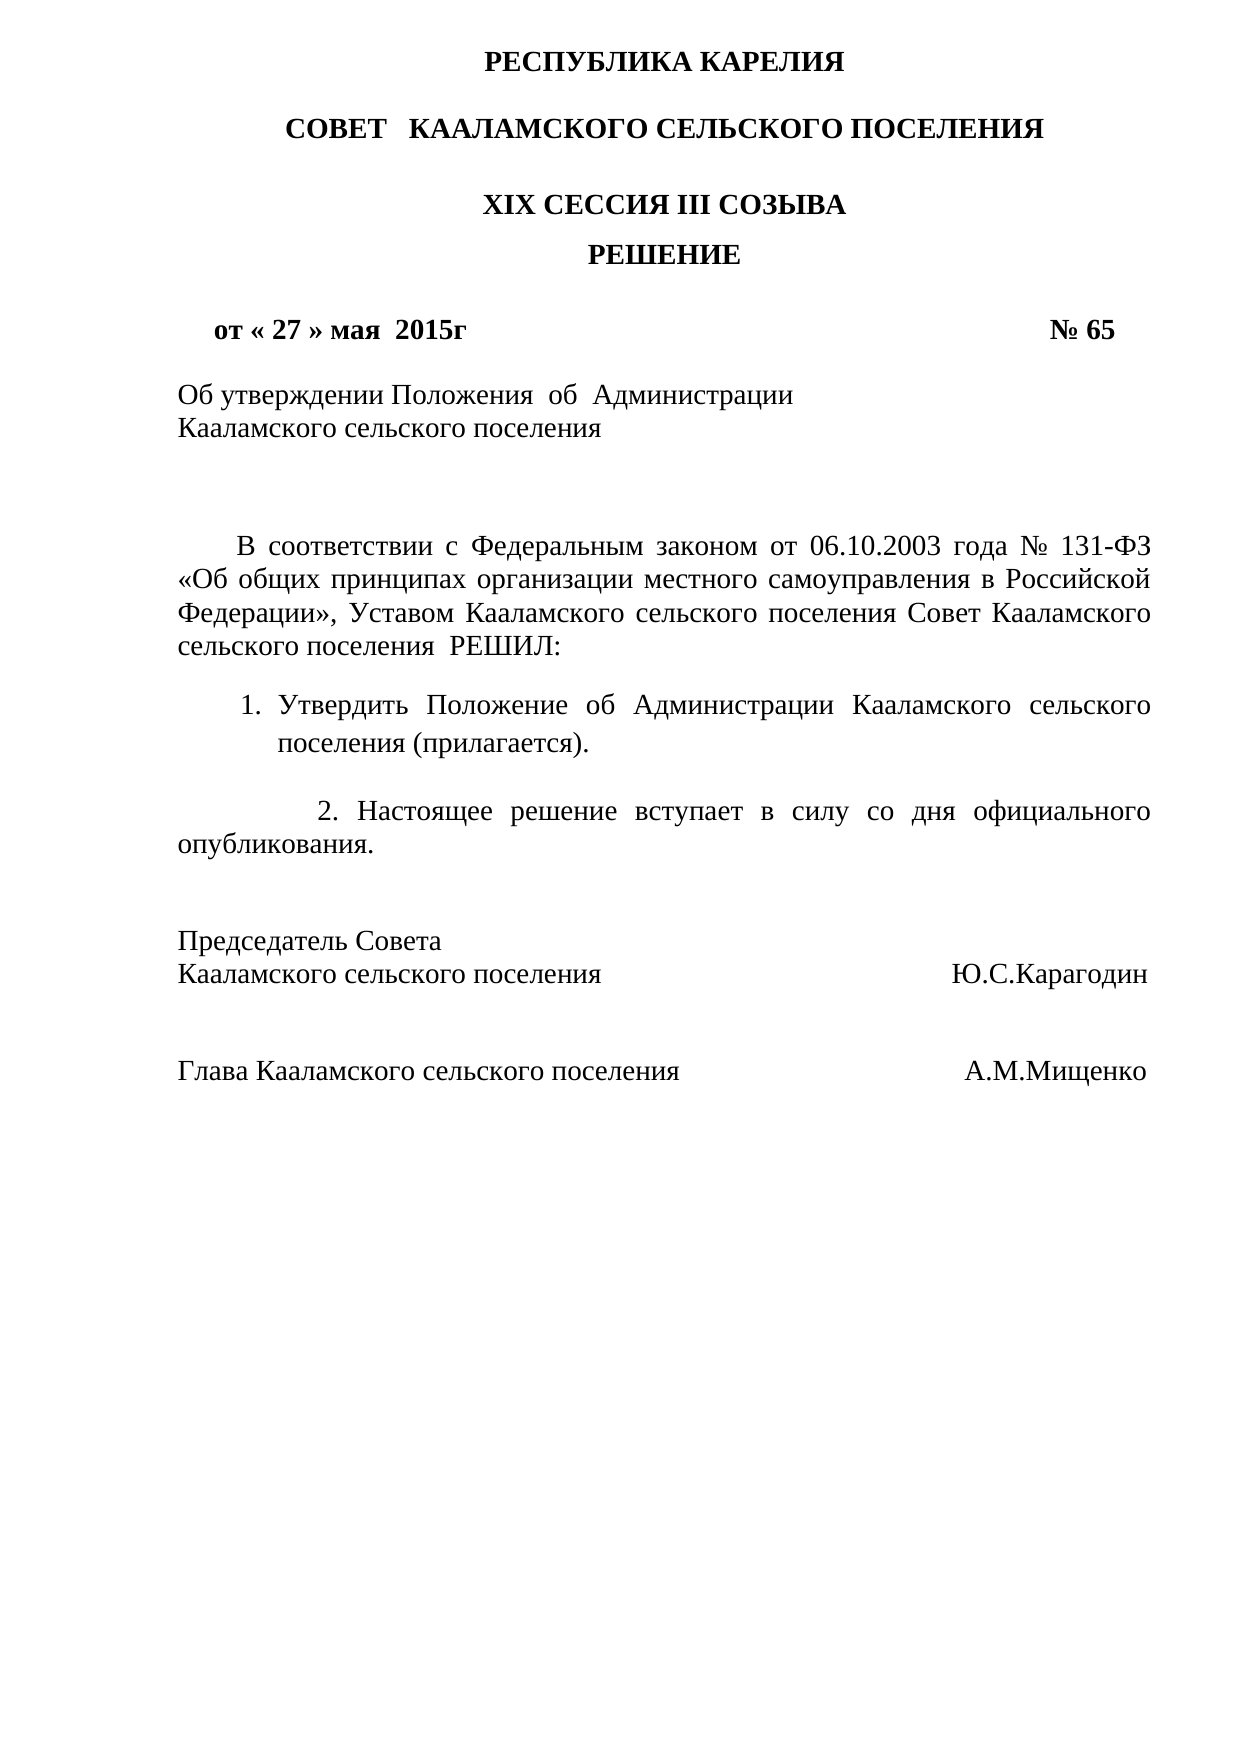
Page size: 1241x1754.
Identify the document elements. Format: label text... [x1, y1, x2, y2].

text В соответствии с Федеральным законом от 06.10.2003 года № 131-ФЗ «Об общих принципах организации местного самоуправления в Российской Федерации», Уставом Кааламского сельского поселения Совет Кааламского сельского поселения РЕШИЛ: [177, 528, 1152, 662]
text СОВЕТ КААЛАМСКОГО СЕЛЬСКОГО ПОСЕЛЕНИЯ [177, 111, 1152, 145]
text 2. Настоящее решение вступает в силу со дня официального опубликования. [177, 793, 1152, 860]
text РЕСПУБЛИКА КАРЕЛИЯ [177, 44, 1152, 78]
text от « 27 » мая 2015г № 65 [177, 312, 1152, 346]
text Глава Кааламского сельского поселения А.М.Мищенко [177, 1053, 1152, 1110]
text Председатель Совета Кааламского сельского поселения Ю.С.Карагодин [177, 923, 1152, 990]
text XIX СЕССИЯ III СОЗЫВА РЕШЕНИЕ [177, 187, 1152, 271]
text Об утверждении Положения об Администрации [177, 377, 1152, 411]
text Кааламского сельского поселения [177, 411, 1152, 444]
list Утвердить Положение об Администрации Кааламского сельского поселения (прилагается). [240, 687, 1152, 759]
